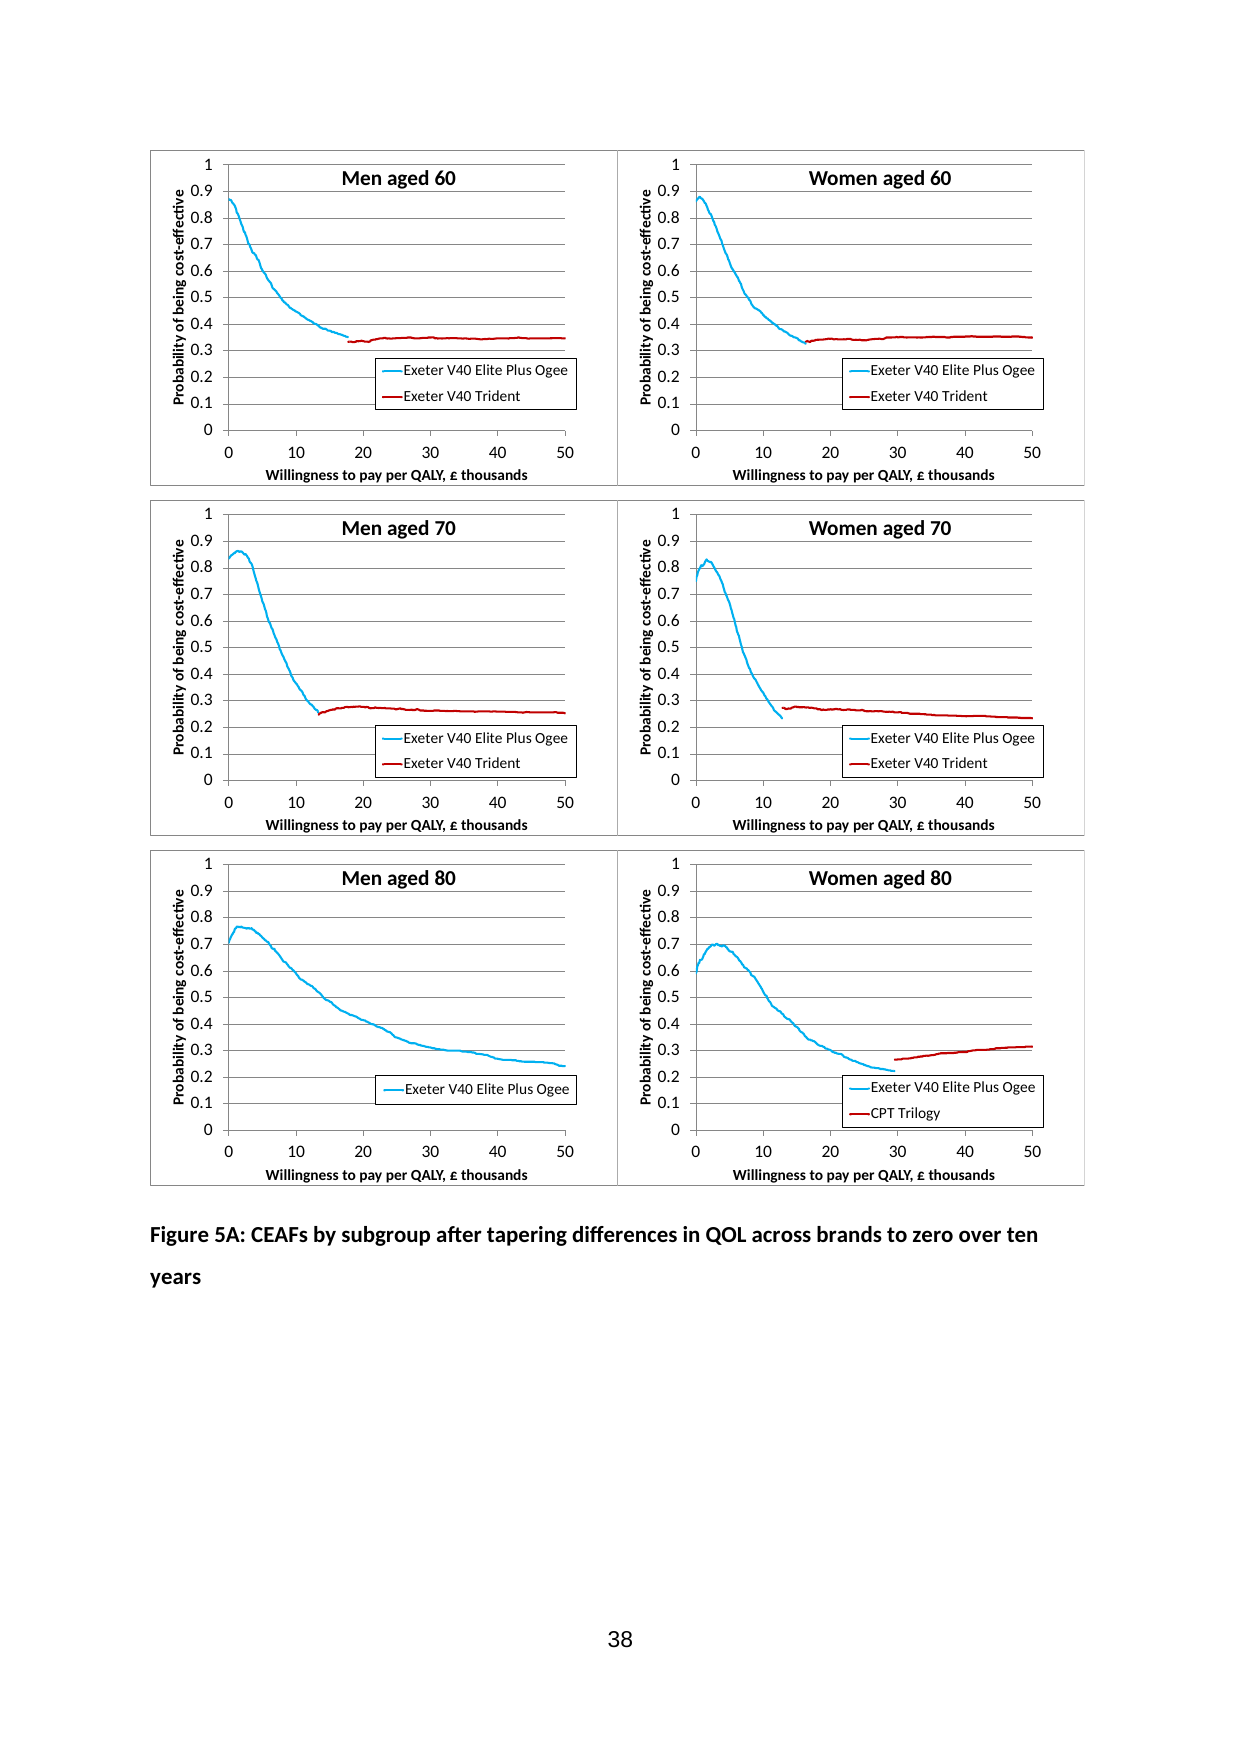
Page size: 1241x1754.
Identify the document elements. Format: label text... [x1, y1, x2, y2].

text Figure 5A: CEAFs by subgroup after tapering differences in QOL across brands to zero over ten years [150, 1221, 1090, 1291]
